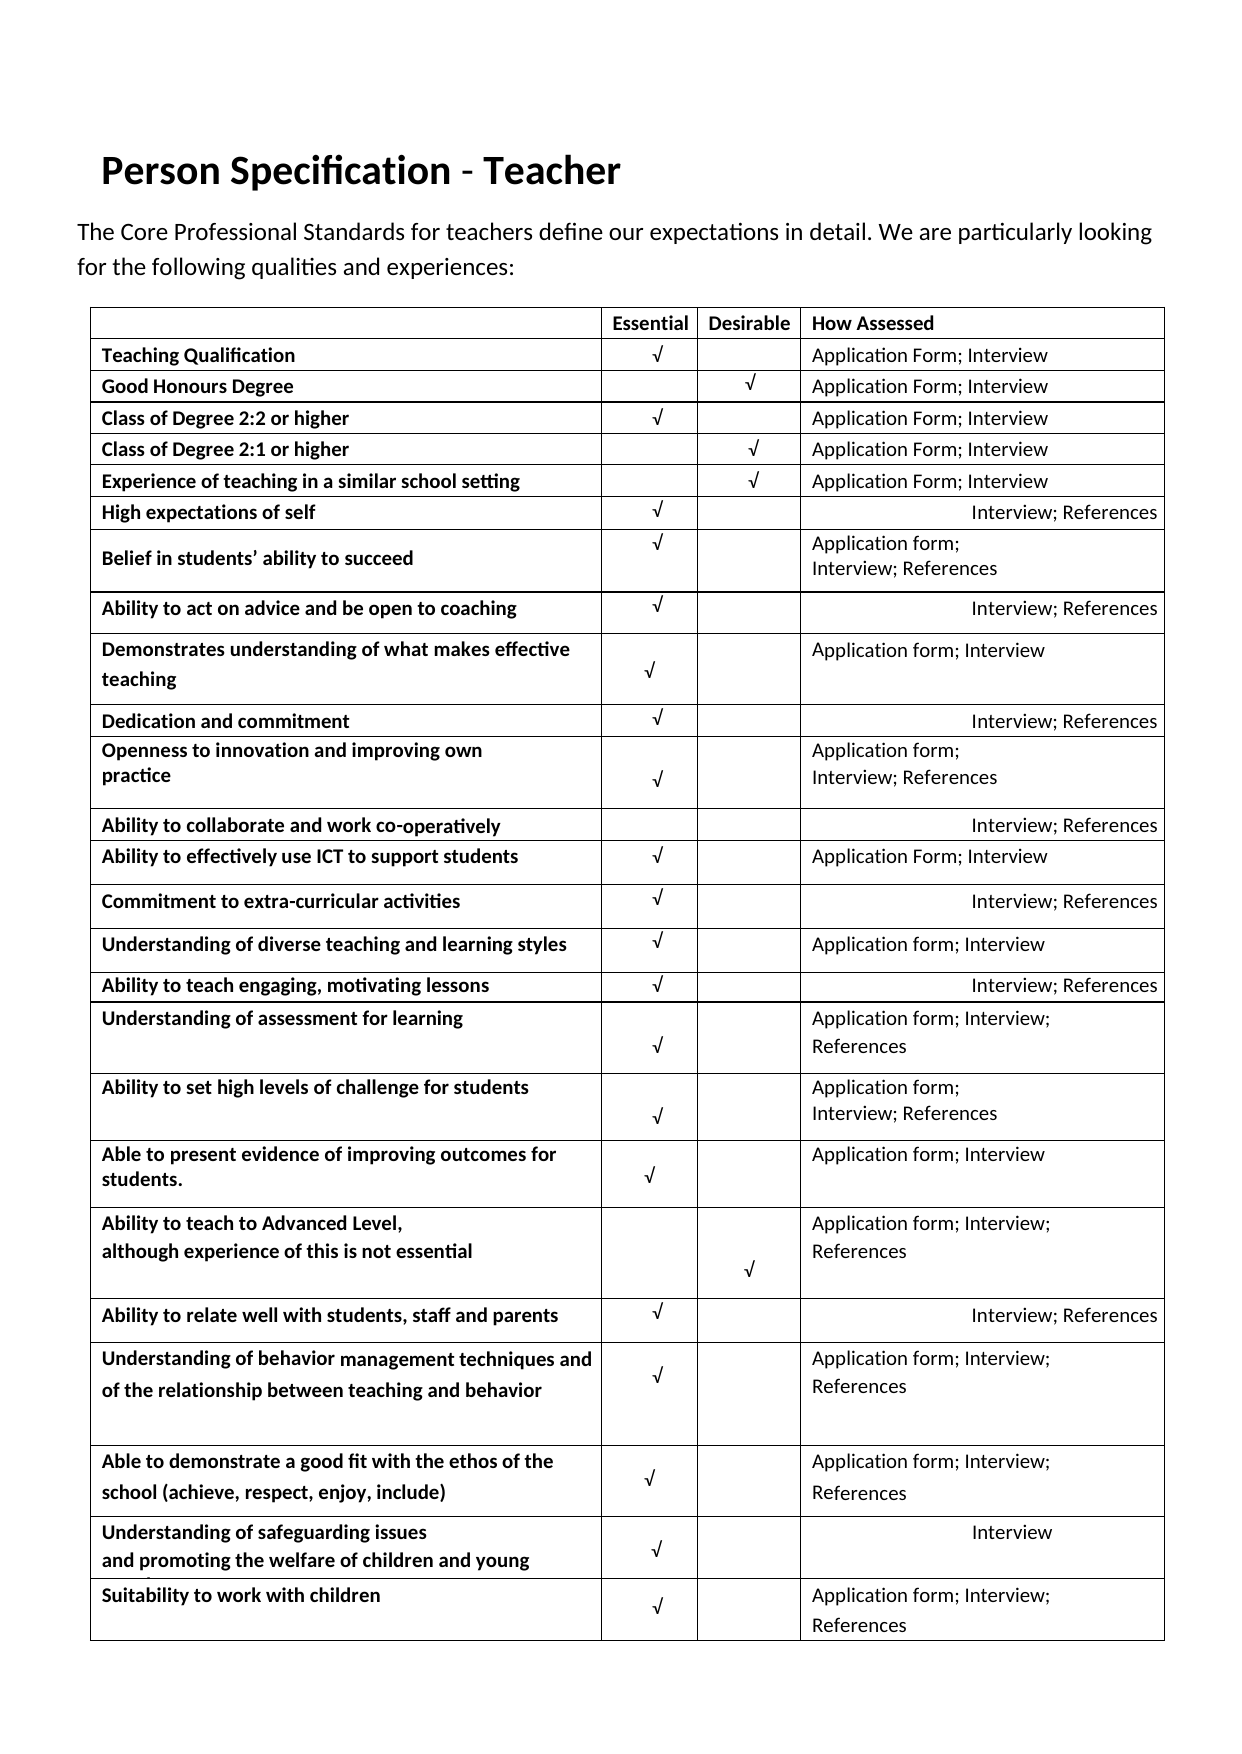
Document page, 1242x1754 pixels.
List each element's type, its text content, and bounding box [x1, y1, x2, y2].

table_header How Assessed [801, 308, 1164, 338]
table_cell Ability to act on advice and be open to coaching [91, 593, 601, 632]
table_cell √ [602, 403, 697, 433]
table_cell √ [602, 634, 697, 704]
table_cell [698, 1003, 800, 1073]
table_cell [698, 1517, 800, 1578]
table_cell √ [602, 1446, 697, 1516]
table_cell Interview; References [801, 1299, 1164, 1342]
table_cell Dedication and commitment [91, 705, 601, 736]
table_cell Class of Degree 2:2 or higher [91, 403, 601, 433]
table_cell [698, 403, 800, 433]
table_cell √ [602, 1343, 697, 1445]
table_cell Openness to innovation and improving own practice [91, 737, 601, 808]
table_cell Application form; Interview; References [801, 1208, 1164, 1298]
table_cell [698, 339, 800, 369]
table_cell Understanding of assessment for learning [91, 1003, 601, 1073]
table_cell [698, 593, 800, 632]
table_cell √ [602, 1579, 697, 1640]
table_cell √ [602, 885, 697, 927]
table_cell √ [602, 339, 697, 369]
table_cell Ability to teach engaging, motivating lessons [91, 973, 601, 1001]
table_cell Class of Degree 2:1 or higher [91, 434, 601, 464]
table_cell [698, 1141, 800, 1207]
table_cell Understanding of behavior management techniques and of the relationship between teaching and behavior [91, 1343, 601, 1445]
table_cell Understanding of safeguarding issues and promoting the welfare of children and young people [91, 1517, 601, 1578]
table_cell Application Form; Interview [801, 403, 1164, 433]
table_cell [698, 1299, 800, 1342]
table_cell √ [698, 1208, 800, 1298]
table_cell Application form; Interview; References [801, 530, 1164, 591]
table_cell [698, 634, 800, 704]
table_cell Commitment to extra-curricular activities [91, 885, 601, 927]
table_cell [602, 1208, 697, 1298]
table_cell Application form; Interview; References [801, 1003, 1164, 1073]
table_cell √ [602, 1299, 697, 1342]
table_cell Application form; Interview [801, 1141, 1164, 1207]
table_cell Able to present evidence of improving outcomes for students. [91, 1141, 601, 1207]
table_cell [698, 737, 800, 808]
table_cell Interview; References [801, 497, 1164, 529]
table_cell Application form; Interview [801, 634, 1164, 704]
table_cell Demonstrates understanding of what makes effective teaching [91, 634, 601, 704]
table_cell Application Form; Interview [801, 841, 1164, 884]
table_cell √ [698, 371, 800, 401]
table_cell √ [602, 841, 697, 884]
table_cell √ [698, 434, 800, 464]
table_cell Able to demonstrate a good fit with the ethos of the school (achieve, respect, enjoy, include) [91, 1446, 601, 1516]
table_cell Ability to set high levels of challenge for students [91, 1074, 601, 1140]
table_cell Suitability to work with children [91, 1579, 601, 1640]
table_cell Application Form; Interview [801, 465, 1164, 496]
table_header [91, 308, 601, 338]
table_cell Ability to relate well with students, staff and parents [91, 1299, 601, 1342]
table_cell √ [602, 593, 697, 632]
table_cell [698, 929, 800, 972]
table_cell [698, 1446, 800, 1516]
table_cell √ [602, 1003, 697, 1073]
table_cell [698, 885, 800, 927]
table_cell Good Honours Degree [91, 371, 601, 401]
table_cell √ [602, 497, 697, 529]
table_cell Application form; Interview; References [801, 1074, 1164, 1140]
table_cell [602, 465, 697, 496]
table_cell √ [602, 929, 697, 972]
table_cell Application Form; Interview [801, 434, 1164, 464]
table_cell Application form; Interview; References [801, 1343, 1164, 1445]
table_header Essential [602, 308, 697, 338]
table_cell [698, 973, 800, 1001]
table_cell √ [602, 973, 697, 1001]
table_cell Ability to effectively use ICT to support students [91, 841, 601, 884]
table_cell Application Form; Interview [801, 371, 1164, 401]
table_cell Interview; References [801, 593, 1164, 632]
table_cell Understanding of diverse teaching and learning styles [91, 929, 601, 972]
table_header Desirable [698, 308, 800, 338]
table_cell [602, 371, 697, 401]
table_cell Interview; References [801, 973, 1164, 1001]
table_cell Application form; Interview; References [801, 737, 1164, 808]
table_cell [698, 841, 800, 884]
table_cell √ [698, 465, 800, 496]
table_cell High expectations of self [91, 497, 601, 529]
table_cell √ [602, 1141, 697, 1207]
table_cell √ [602, 1517, 697, 1578]
table_cell √ [602, 1074, 697, 1140]
table_cell Interview; References [801, 705, 1164, 736]
table_cell [698, 1074, 800, 1140]
table_cell √ [602, 530, 697, 591]
table_cell Belief in students’ ability to succeed [91, 530, 601, 591]
table_cell √ [602, 809, 697, 840]
table_cell √ [602, 737, 697, 808]
table_cell [698, 809, 800, 840]
table_cell Interview; References [801, 885, 1164, 927]
table_cell Experience of teaching in a similar school setting [91, 465, 601, 496]
table_cell Interview; References [801, 809, 1164, 840]
text The Core Professional Standards for teachers define our expectations in detail. We are particularly looking for the following qualities and experiences: [77, 216, 1164, 281]
table_cell [698, 497, 800, 529]
table_cell Application form; Interview; References [801, 1446, 1164, 1516]
table_cell Ability to collaborate and work co-operatively [91, 809, 601, 840]
text Person Specification - Teacher [101, 144, 1167, 195]
table_cell Interview [801, 1517, 1164, 1578]
table_cell [698, 1579, 800, 1640]
table_cell Application form; Interview; References [801, 1579, 1164, 1640]
table_cell [698, 1343, 800, 1445]
table_cell [602, 434, 697, 464]
table_cell [698, 705, 800, 736]
table_cell Ability to teach to Advanced Level, although experience of this is not essential [91, 1208, 601, 1298]
table_cell Application Form; Interview [801, 339, 1164, 369]
table_cell √ [602, 705, 697, 736]
table_cell [698, 530, 800, 591]
table_cell Teaching Qualification [91, 339, 601, 369]
table_cell Application form; Interview [801, 929, 1164, 972]
